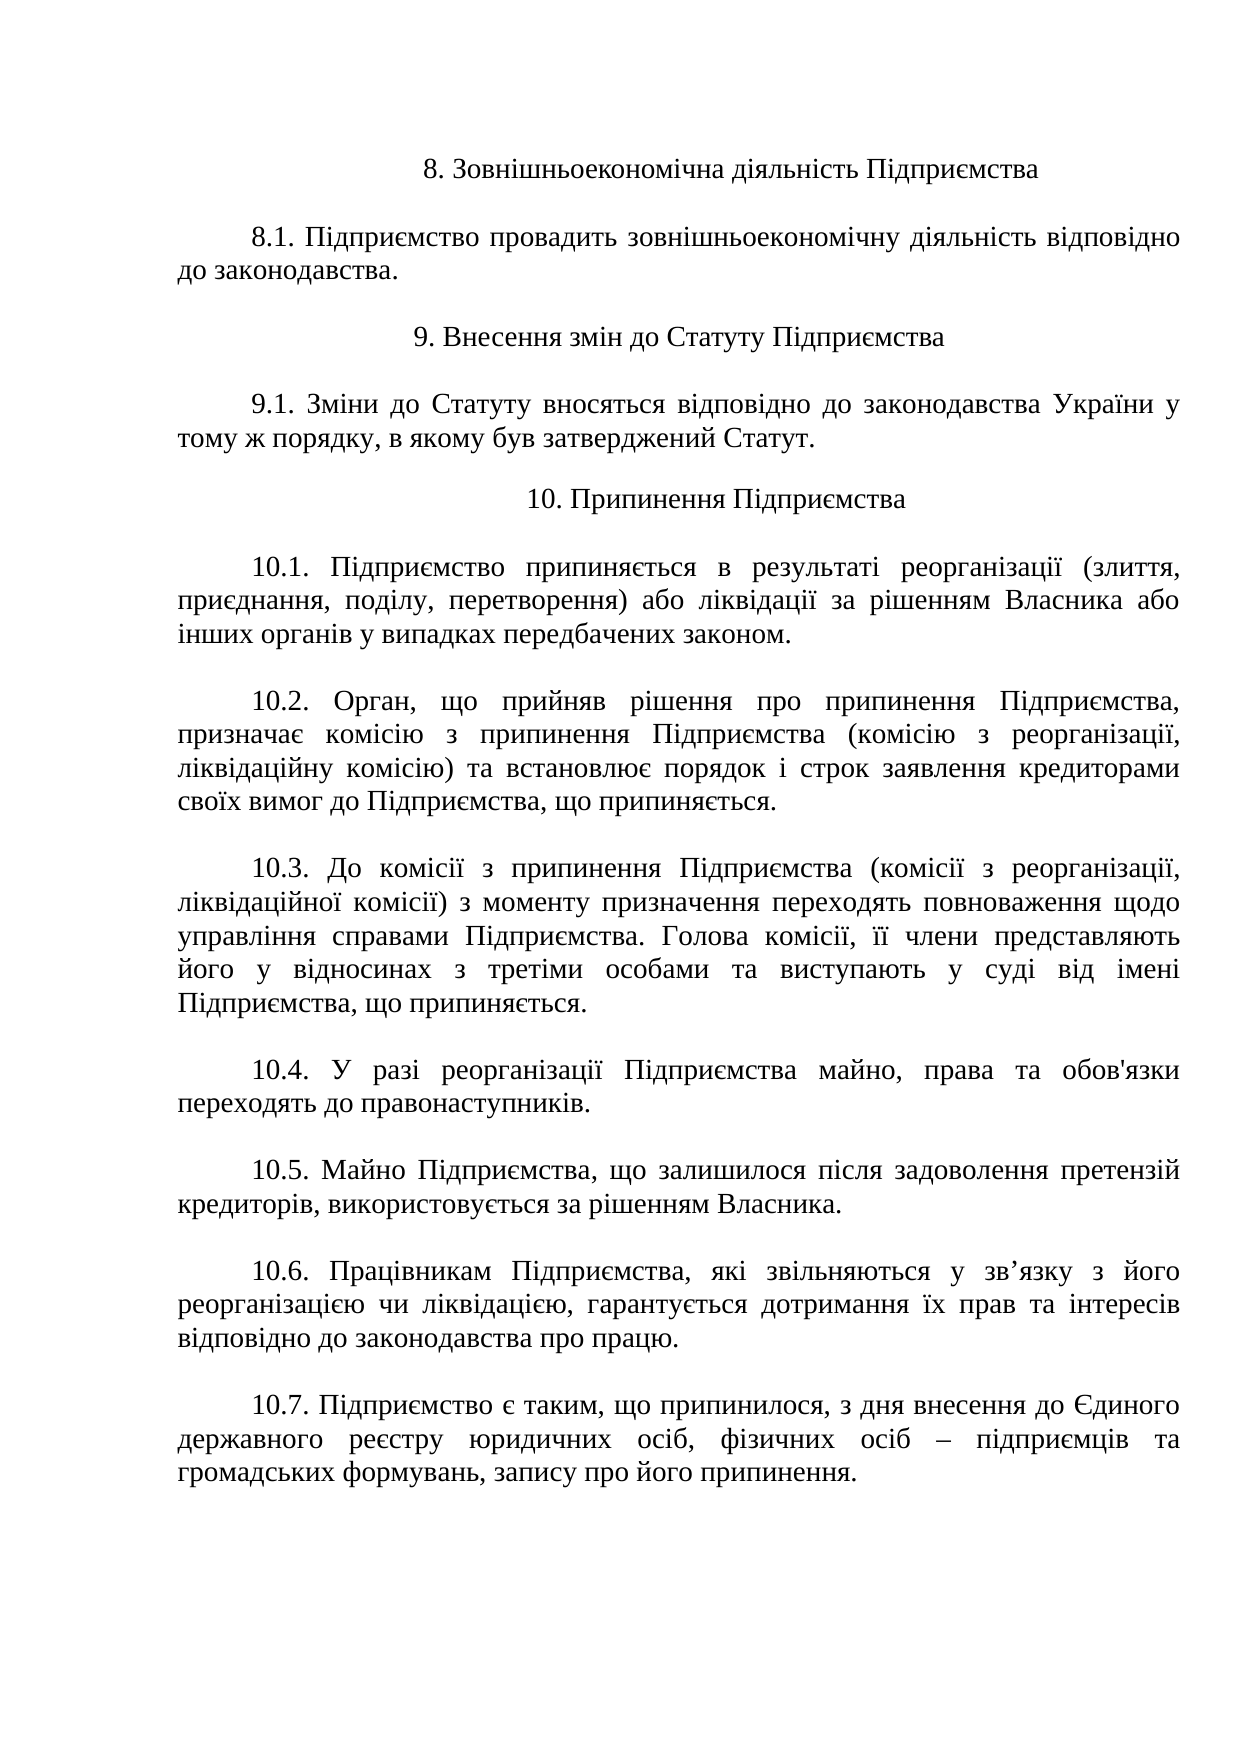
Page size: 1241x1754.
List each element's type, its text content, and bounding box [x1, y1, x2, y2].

text 10.3. До комісії з припинення Підприємства (комісії з реорганізації, ліквідаційної комісії) з моменту призначення переходять повноваження щодо управління справами Підприємства. Голова комісії, її члени представляють його у відносинах з третіми особами та виступають у суді від імені Підприємства, що припиняється. [177, 851, 1181, 1018]
text 10.7. Підприємство є таким, що припинилося, з дня внесення до Єдиного державного реєстру юридичних осіб, фізичних осіб – підприємців та громадських формувань, запису про його припинення. [177, 1387, 1181, 1488]
text 10.6. Працівникам Підприємства, які звільняються у зв’язку з його реорганізацією чи ліквідацією, гарантується дотримання їх прав та інтересів відповідно до законодавства про працю. [177, 1253, 1181, 1354]
text 10.4. У разі реорганізації Підприємства майно, права та обов'язки переходять до правонаступників. [177, 1052, 1181, 1119]
text 10.1. Підприємство припиняється в результаті реорганізації (злиття, приєднання, поділу, перетворення) або ліквідації за рішенням Власника або інших органів у випадках передбачених законом. [177, 549, 1181, 649]
subtitle 8. Зовнішньоекономічна діяльність Підприємства [177, 152, 1181, 185]
text 10. Припинення Підприємства [177, 482, 1181, 515]
text 8.1. Підприємство провадить зовнішньоекономічну діяльність відповідно до законодавства. [177, 219, 1181, 286]
subtitle 9. Внесення змін до Статуту Підприємства [177, 319, 1181, 353]
text 10.2. Орган, що прийняв рішення про припинення Підприємства, призначає комісію з припинення Підприємства (комісію з реорганізації, ліквідаційну комісію) та встановлює порядок і строк заявлення кредиторами своїх вимог до Підприємства, що припиняється. [177, 683, 1181, 817]
text 10.5. Майно Підприємства, що залишилося після задоволення претензій кредиторів, використовується за рішенням Власника. [177, 1152, 1181, 1219]
text 9.1. Зміни до Статуту вносяться відповідно до законодавства України у тому ж порядку, в якому був затверджений Статут. [177, 386, 1181, 453]
